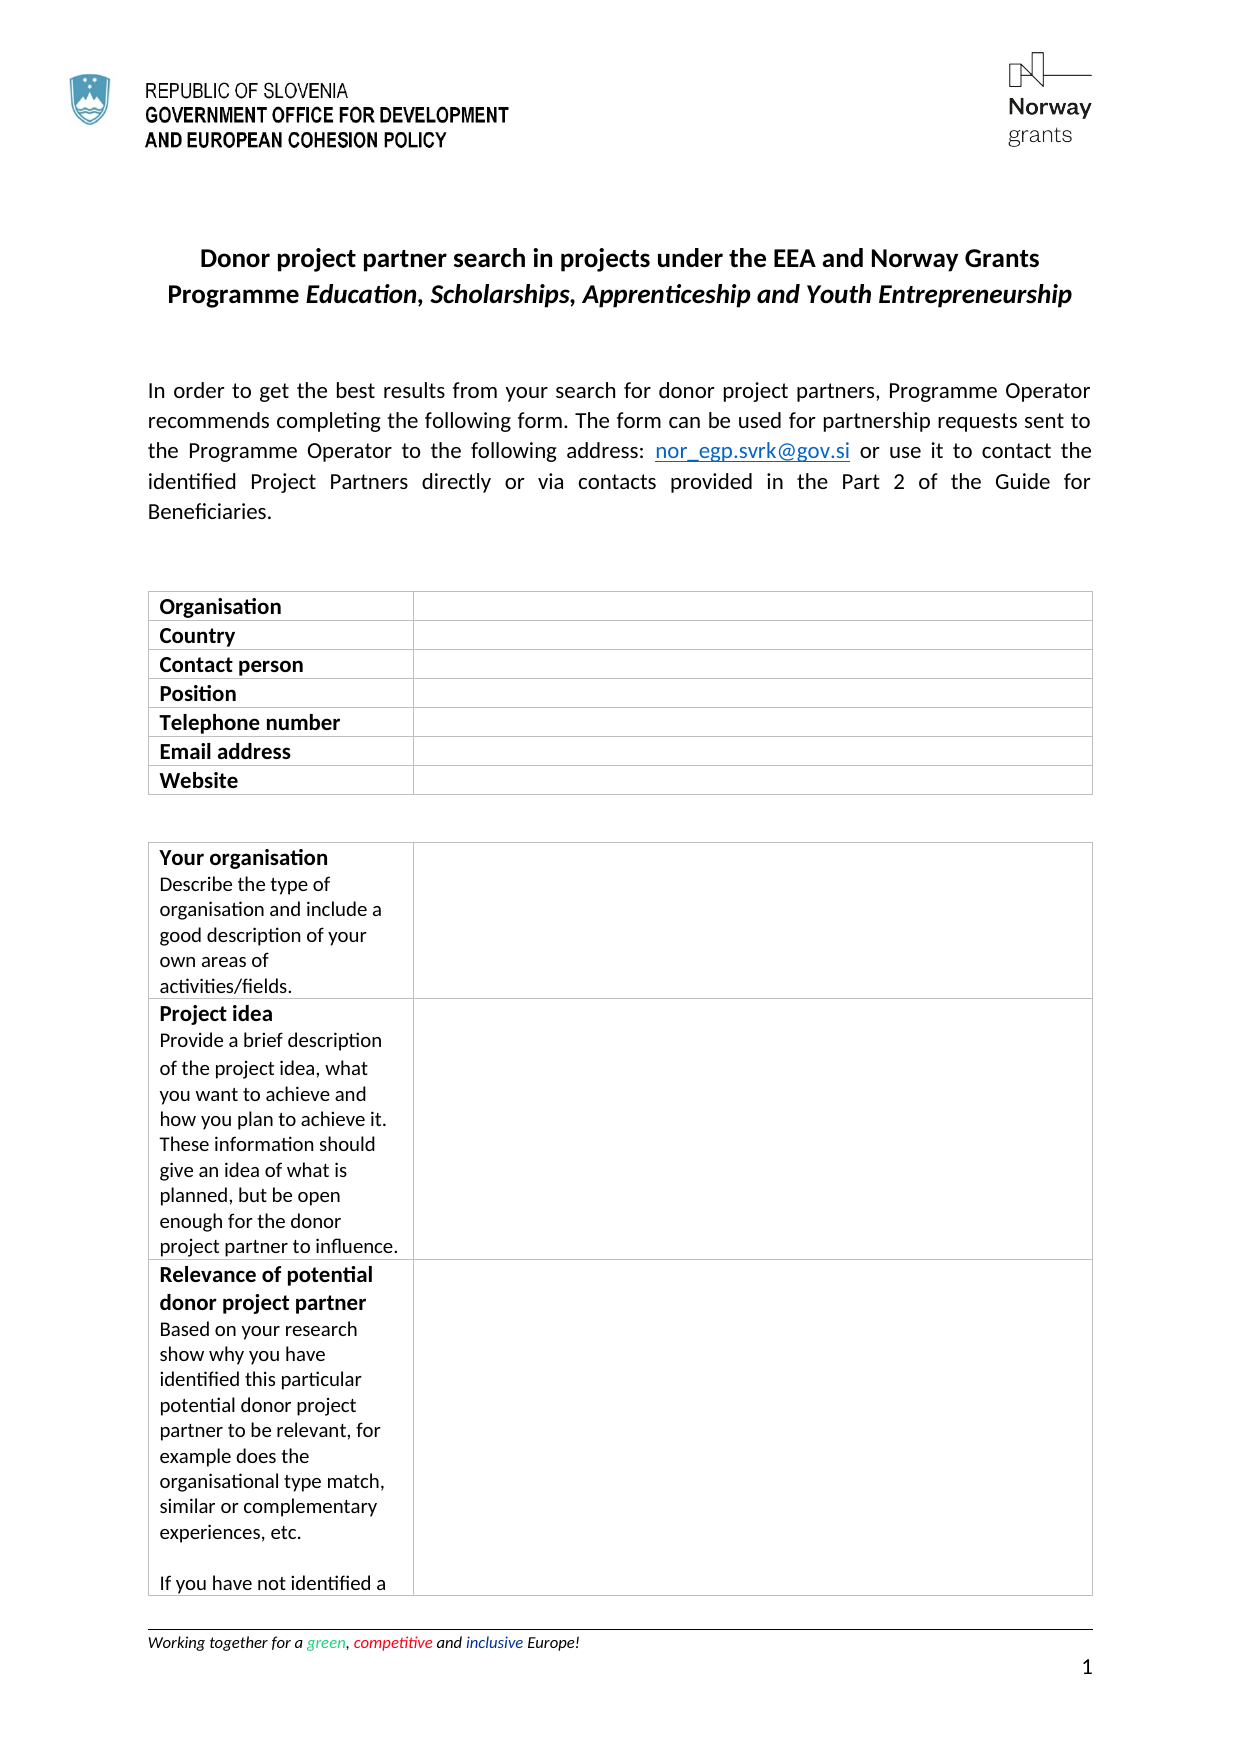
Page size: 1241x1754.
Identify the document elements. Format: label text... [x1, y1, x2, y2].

text In order to get the best results from your search for donor project partners, Programme Operator recommends completing the following form. The form can be used for partnership requests sent to the Programme Operator to the following address: nor_egp.svrk@gov.si or use it to contact the identified Project Partners directly or via contacts provided in the Part 2 of the Guide for Beneficiaries. [148, 376, 1093, 525]
table_cell [414, 621, 1092, 649]
table_cell [414, 679, 1092, 707]
table_header [414, 843, 1092, 998]
table_cell Email address [149, 737, 413, 765]
table_cell Position [149, 679, 413, 707]
table_cell [414, 650, 1092, 678]
picture [65, 70, 514, 159]
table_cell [149, 1260, 413, 1595]
table_header Organisation [149, 592, 413, 620]
table_cell Website [149, 766, 413, 794]
table_cell Country [149, 621, 413, 649]
table_cell Contact person [149, 650, 413, 678]
table_cell [414, 1260, 1092, 1595]
table_cell [414, 737, 1092, 765]
table_header [414, 592, 1092, 620]
table_cell Project idea Provide a brief description of the project idea, what you want to achieve and how you plan to achieve it. These information should give an idea of what is planned, but be open enough for the donor project partner to influence. [149, 999, 413, 1259]
table_cell [414, 708, 1092, 736]
table_cell [414, 766, 1092, 794]
table_cell [414, 999, 1092, 1259]
picture [1008, 52, 1092, 147]
text Donor project partner search in projects under the EEA and Norway Grants Programme Education, Scholarships, Apprenticeship and Youth Entrepreneurship [148, 241, 1093, 310]
table_cell Telephone number [149, 708, 413, 736]
table_header Your organisation Describe the type of organisation and include a good description of your own areas of activities/fields. [149, 843, 413, 998]
